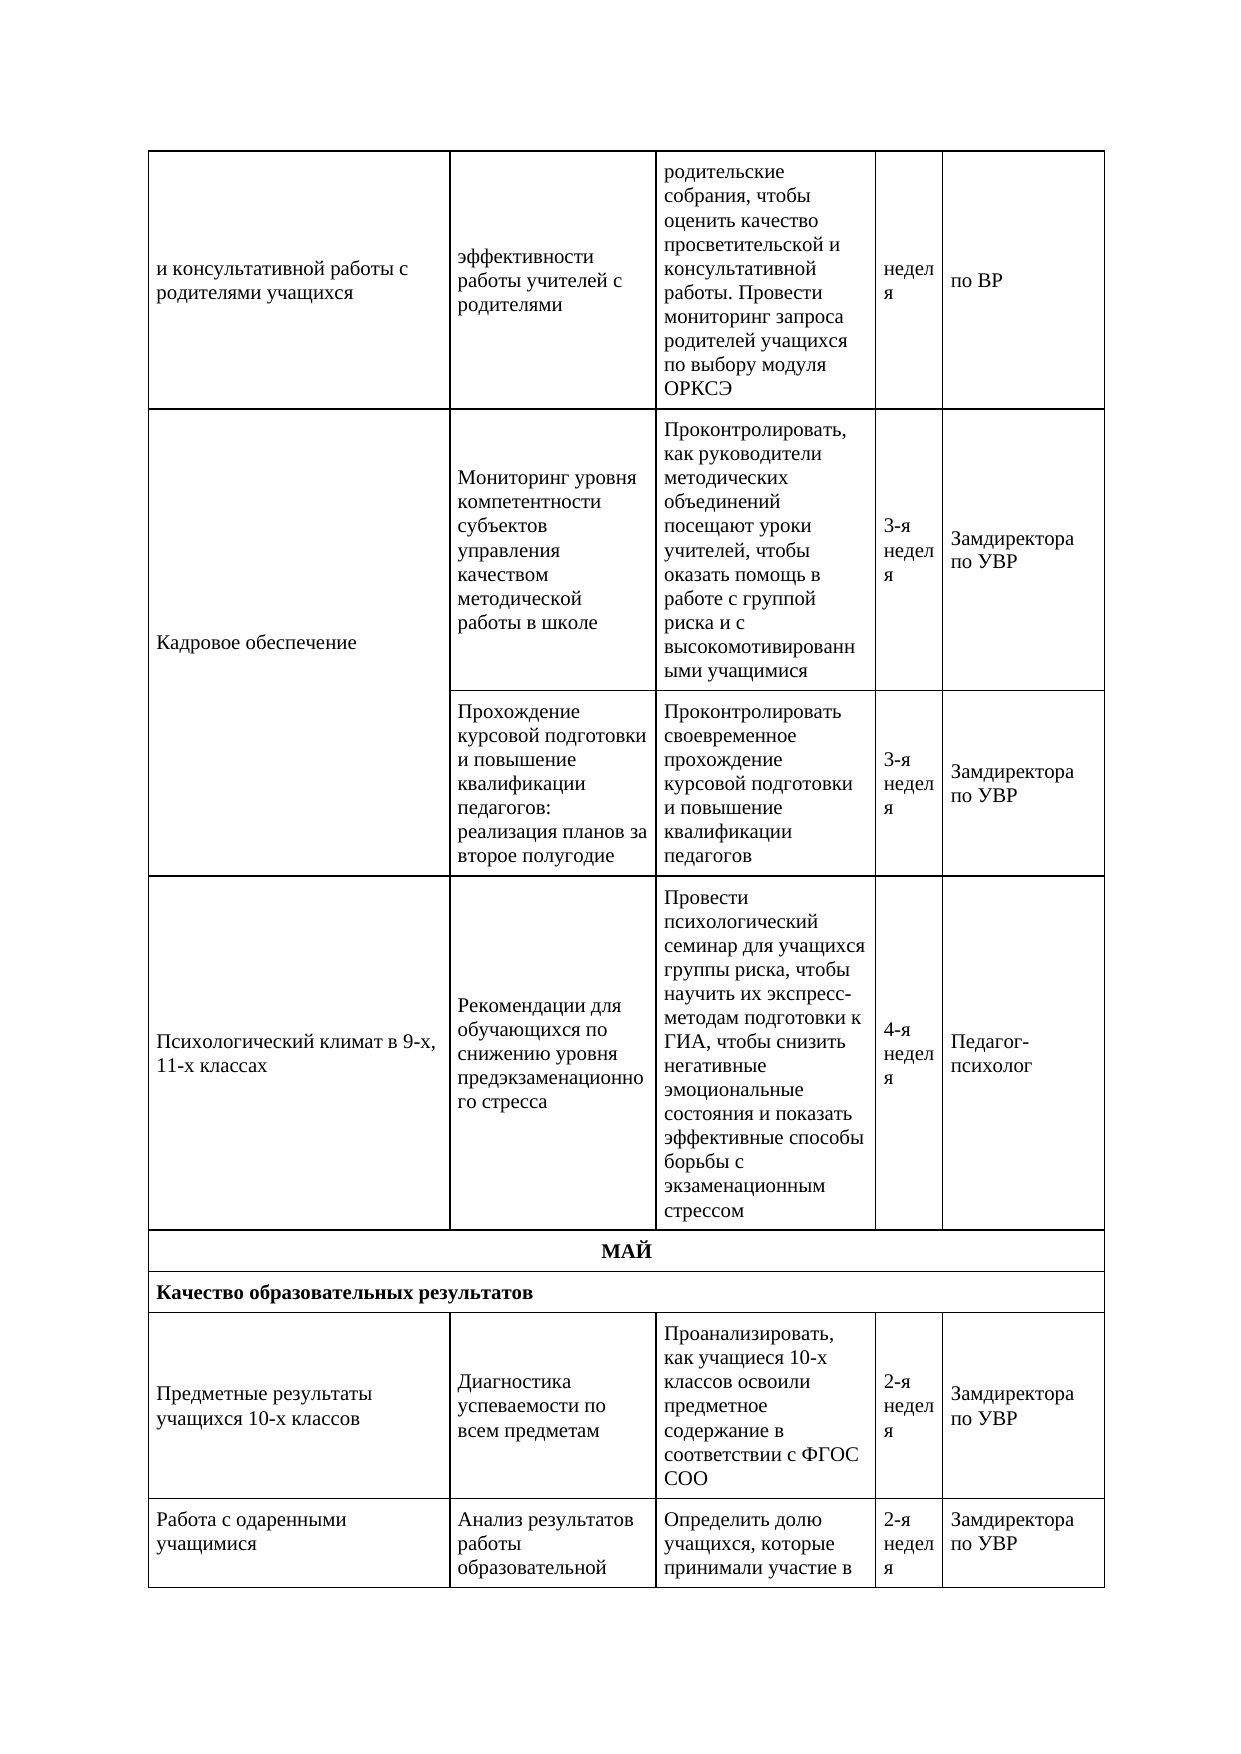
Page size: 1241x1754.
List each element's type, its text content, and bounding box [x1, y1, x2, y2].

table_cell 3-я неделя [876, 691, 942, 875]
table_cell Рекомендации для обучающихся по снижению уровня предэкзаменационного стресса [451, 877, 655, 1229]
table_cell Замдиректора по УВР [943, 1313, 1104, 1497]
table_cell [657, 1499, 875, 1587]
table_cell Прохождение курсовой подготовки и повышение квалификации педагогов: реализация планов за второе полугодие [451, 691, 655, 875]
table_cell Мониторинг уровня компетентности субъектов управления качеством методической работы в школе [451, 410, 655, 690]
table_cell 2-я неделя [876, 152, 942, 408]
table_cell Психологический климат в 9-х, 11-х классах [149, 877, 449, 1229]
table_cell Диагностика успеваемости по всем предметам [451, 1313, 655, 1497]
table_cell МАЙ [149, 1231, 1104, 1271]
table_cell Замдиректора по УВР [943, 691, 1104, 875]
table_cell Проконтролировать, как руководители методических объединений посещают уроки учителей, чтобы оказать помощь в работе с группой риска и с высокомотивированными учащимися [657, 410, 875, 690]
table_cell Замдиректора по ВР [943, 152, 1104, 408]
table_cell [149, 152, 449, 408]
table_cell Замдиректора по УВР [943, 410, 1104, 690]
table_cell Качество образовательных результатов [149, 1272, 1104, 1312]
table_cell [149, 1499, 449, 1587]
table_cell 2-я неделя [876, 1313, 942, 1497]
table_cell Провести психологический семинар для учащихся группы риска, чтобы научить их экспресс-методам подготовки к ГИА, чтобы снизить негативные эмоциональные состояния и показать эффективные способы борьбы с экзаменационным стрессом [657, 877, 875, 1229]
table_cell Проанализировать, как учащиеся 10-х классов освоили предметное содержание в соответствии с ФГОС СОО [657, 1313, 875, 1497]
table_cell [657, 152, 875, 408]
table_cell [451, 152, 655, 408]
table_cell 4-я неделя [876, 877, 942, 1229]
table_cell 2-я неделя [876, 1499, 942, 1587]
table_cell Кадровое обеспечение [149, 410, 449, 875]
table_cell Замдиректора по УВР [943, 1499, 1104, 1587]
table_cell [451, 1499, 655, 1587]
table_cell 3-я неделя [876, 410, 942, 690]
table_cell Педагог-психолог [943, 877, 1104, 1229]
table_cell Предметные результаты учащихся 10-х классов [149, 1313, 449, 1497]
table_cell Проконтролировать своевременное прохождение курсовой подготовки и повышение квалификации педагогов [657, 691, 875, 875]
